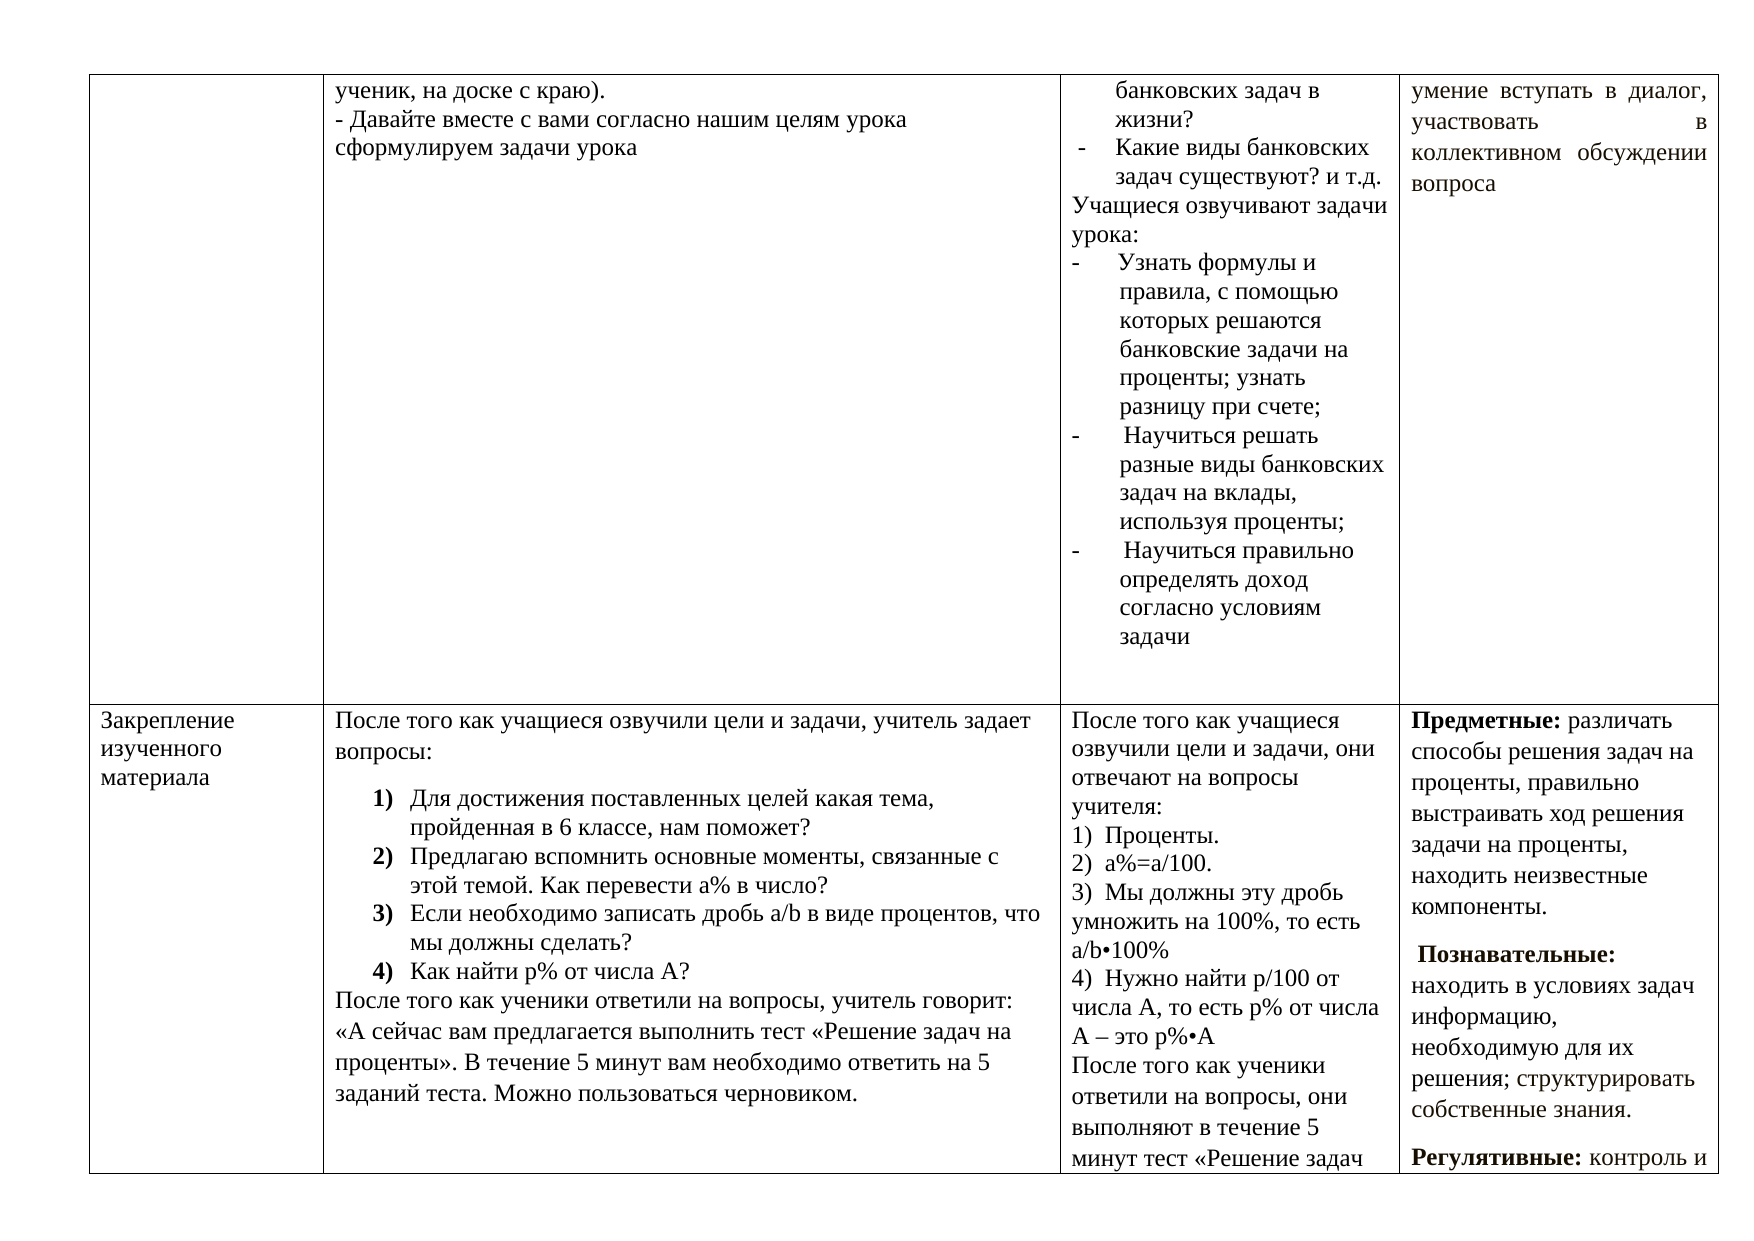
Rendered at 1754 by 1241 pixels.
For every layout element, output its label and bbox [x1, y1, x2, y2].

table_cell [1400, 705, 1718, 1173]
table_cell [1061, 75, 1399, 704]
table_cell [324, 75, 1060, 704]
table_cell [1061, 705, 1399, 1173]
table_cell [90, 705, 323, 1173]
table_cell [324, 705, 1060, 1173]
table_cell [90, 75, 323, 704]
table_cell [1400, 75, 1718, 704]
